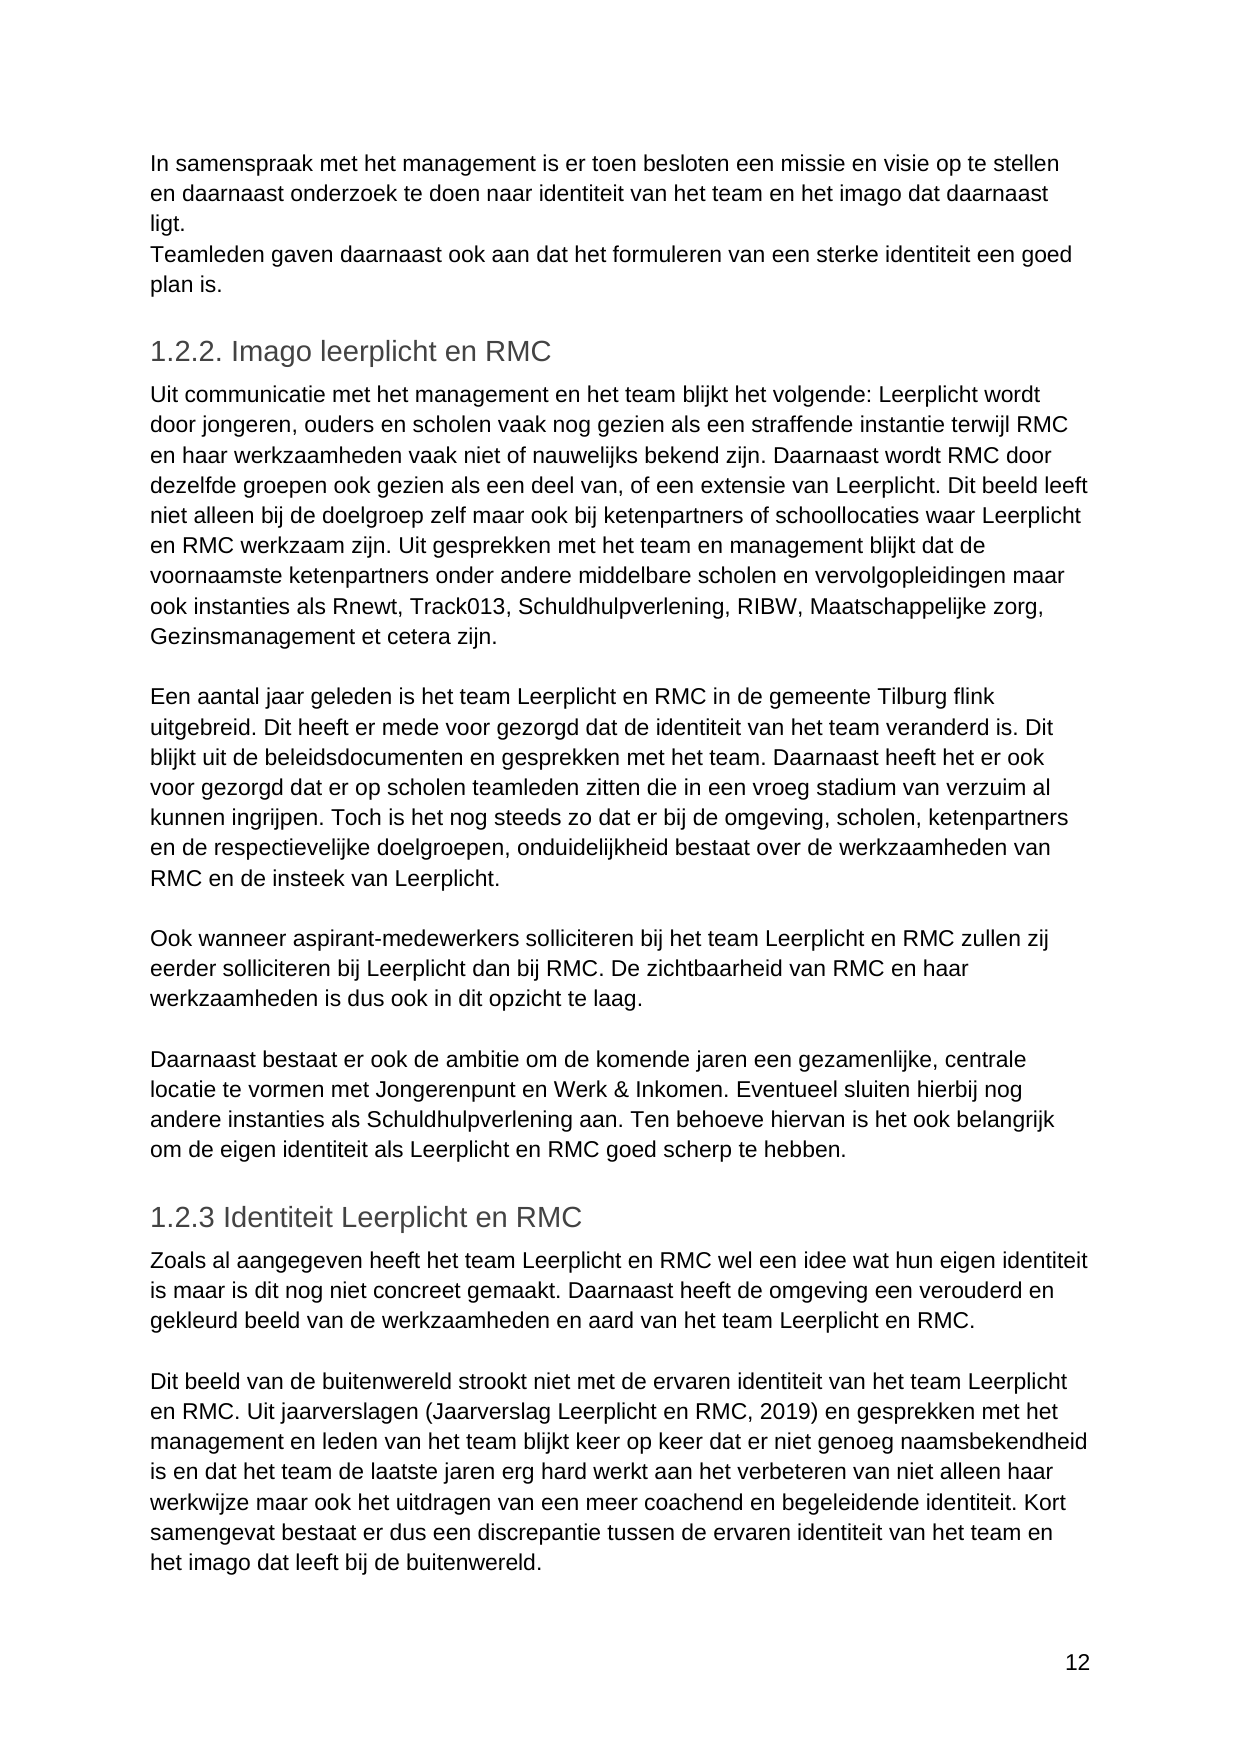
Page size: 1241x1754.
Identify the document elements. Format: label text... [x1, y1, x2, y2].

text Ook wanneer aspirant-medewerkers solliciteren bij het team Leerplicht en RMC zullen zij eerder solliciteren bij Leerplicht dan bij RMC. De zichtbaarheid van RMC en haar werkzaamheden is dus ook in dit opzicht te laag. [150, 925, 1090, 1012]
subtitle 1.2.3 Identiteit Leerplicht en RMC [150, 1200, 1090, 1233]
text Een aantal jaar geleden is het team Leerplicht en RMC in de gemeente Tilburg flink uitgebreid. Dit heeft er mede voor gezorgd dat de identiteit van het team veranderd is. Dit blijkt uit de beleidsdocumenten en gesprekken met het team. Daarnaast heeft het er ook voor gezorgd dat er op scholen teamleden zitten die in een vroeg stadium van verzuim al kunnen ingrijpen. Toch is het nog steeds zo dat er bij de omgeving, scholen, ketenpartners en de respectievelijke doelgroepen, onduidelijkheid bestaat over de werkzaamheden van RMC en de insteek van Leerplicht. [150, 683, 1090, 891]
text Daarnaast bestaat er ook de ambitie om de komende jaren een gezamenlijke, centrale locatie te vormen met Jongerenpunt en Werk & Inkomen. Eventueel sluiten hierbij nog andere instanties als Schuldhulpverlening aan. Ten behoeve hiervan is het ook belangrijk om de eigen identiteit als Leerplicht en RMC goed scherp te hebben. [150, 1046, 1090, 1163]
subtitle 1.2.2. Imago leerplicht en RMC [150, 334, 1090, 368]
text Teamleden gaven daarnaast ook aan dat het formuleren van een sterke identiteit een goed plan is. [150, 241, 1090, 297]
text Zoals al aangegeven heeft het team Leerplicht en RMC wel een idee wat hun eigen identiteit is maar is dit nog niet concreet gemaakt. Daarnaast heeft de omgeving een verouderd en gekleurd beeld van de werkzaamheden en aard van het team Leerplicht en RMC. [150, 1247, 1090, 1334]
text Dit beeld van de buitenwereld strookt niet met de ervaren identiteit van het team Leerplicht en RMC. Uit jaarverslagen (Jaarverslag Leerplicht en RMC, 2019) en gesprekken met het management en leden van het team blijkt keer op keer dat er niet genoeg naamsbekendheid is en dat het team de laatste jaren erg hard werkt aan het verbeteren van niet alleen haar werkwijze maar ook het uitdragen van een meer coachend en begeleidende identiteit. Kort samengevat bestaat er dus een discrepantie tussen de ervaren identiteit van het team en het imago dat leeft bij de buitenwereld. [150, 1368, 1090, 1575]
text In samenspraak met het management is er toen besloten een missie en visie op te stellen en daarnaast onderzoek te doen naar identiteit van het team en het imago dat daarnaast ligt. [150, 150, 1090, 237]
text Uit communicatie met het management en het team blijkt het volgende: Leerplicht wordt door jongeren, ouders en scholen vaak nog gezien als een straffende instantie terwijl RMC en haar werkzaamheden vaak niet of nauwelijks bekend zijn. Daarnaast wordt RMC door dezelfde groepen ook gezien als een deel van, of een extensie van Leerplicht. Dit beeld leeft niet alleen bij de doelgroep zelf maar ook bij ketenpartners of schoollocaties waar Leerplicht en RMC werkzaam zijn. Uit gesprekken met het team en management blijkt dat de voornaamste ketenpartners onder andere middelbare scholen en vervolgopleidingen maar ook instanties als Rnewt, Track013, Schuldhulpverlening, RIBW, Maatschappelijke zorg, Gezinsmanagement et cetera zijn. [150, 381, 1090, 649]
